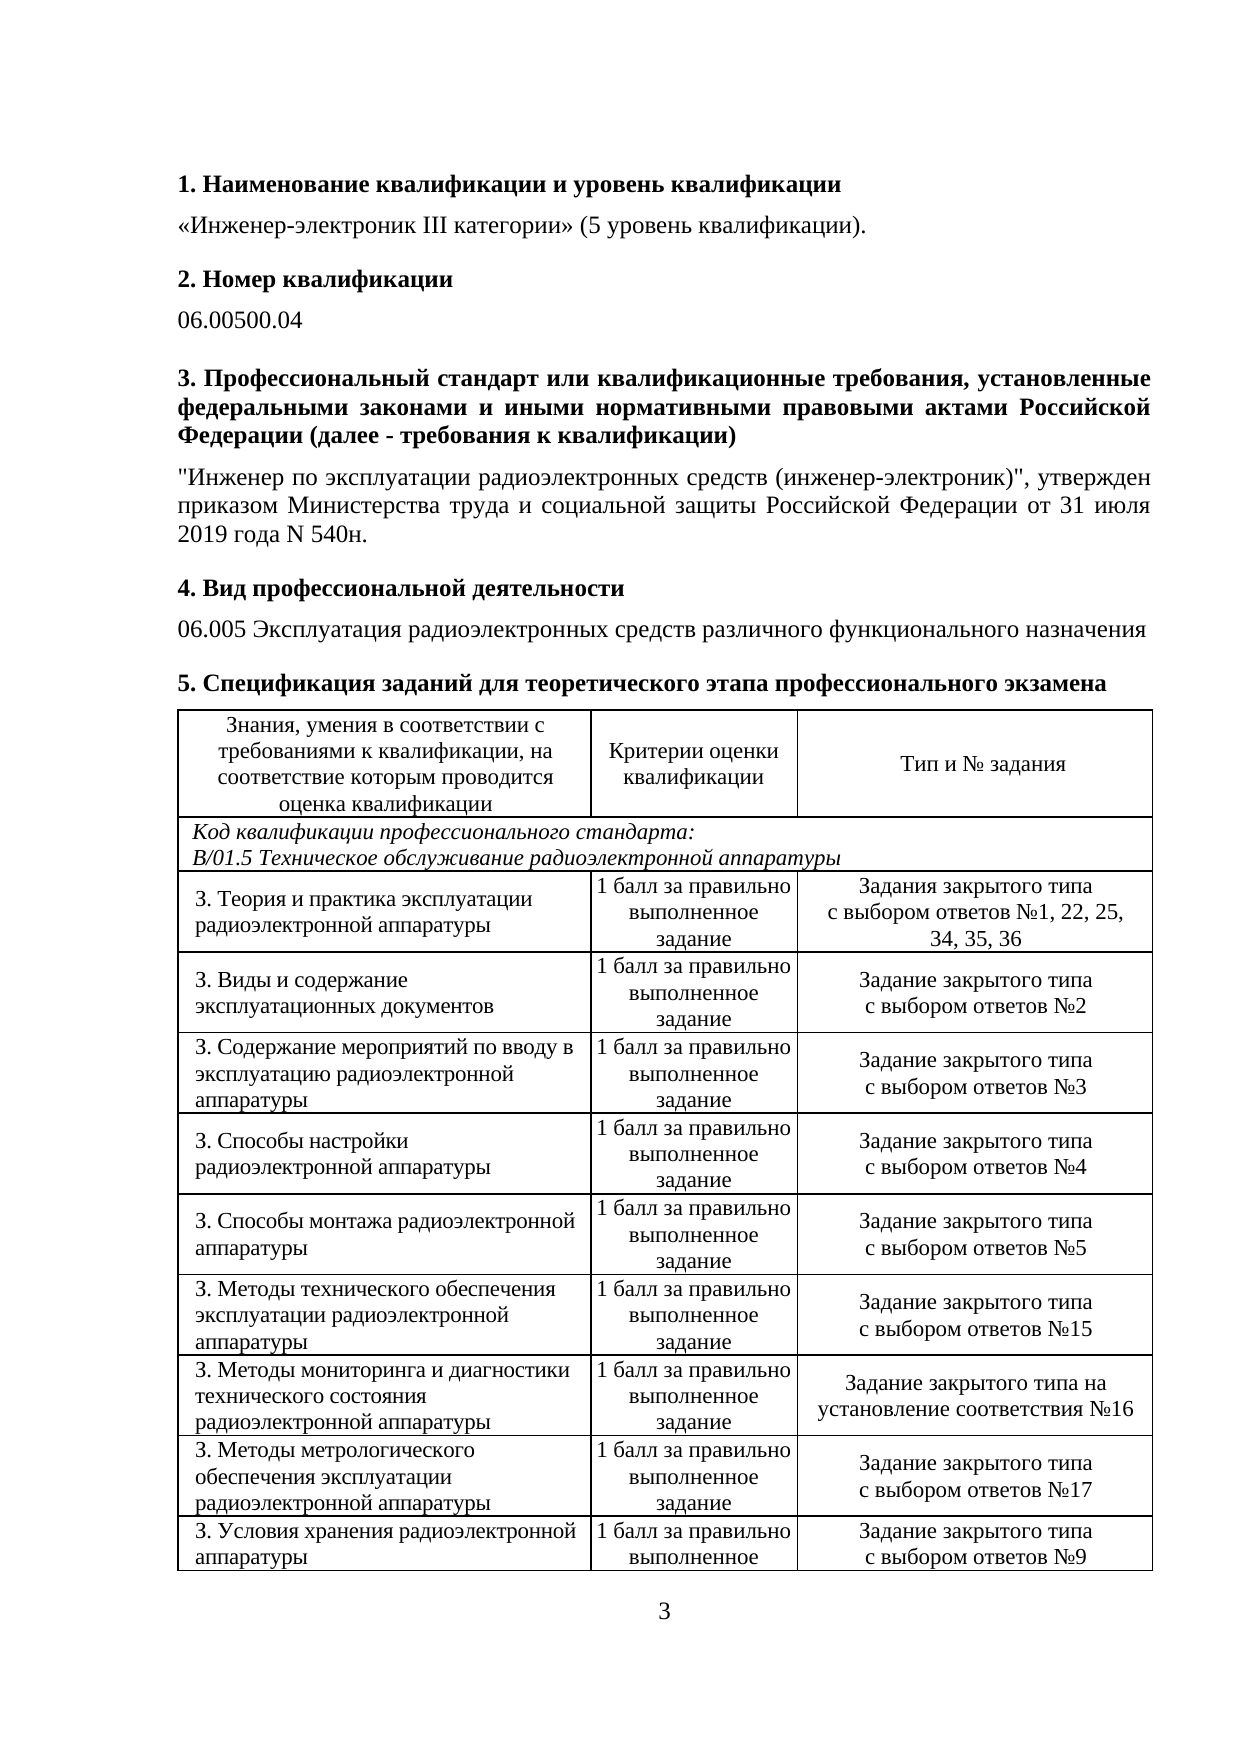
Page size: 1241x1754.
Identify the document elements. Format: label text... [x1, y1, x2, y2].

table_cell 1 балл за правильно выполненное задание [592, 1195, 797, 1273]
table_header Знания, умения в соответствии с требованиями к квалификации, на соответствие которым проводится оценка квалификации [179, 711, 590, 816]
table_cell 1 балл за правильно выполненное задание [592, 872, 797, 951]
text 06.00500.04 [177, 305, 1152, 334]
table_cell Задание закрытого типа с выбором ответов №5 [798, 1195, 1152, 1273]
table_cell Задание закрытого типа с выбором ответов №4 [798, 1114, 1152, 1193]
table_cell З. Методы технического обеспечения эксплуатации радиоэлектронной аппаратуры [179, 1275, 590, 1354]
table_cell 1 балл за правильно выполненное задание [592, 1033, 797, 1112]
table_cell З. Виды и содержание эксплуатационных документов [179, 953, 590, 1032]
table_cell Задание закрытого типа с выбором ответов №17 [798, 1436, 1152, 1515]
table_cell З. Условия хранения радиоэлектронной аппаратуры [179, 1517, 590, 1570]
table_cell 1 балл за правильно выполненное задание [592, 1275, 797, 1354]
table_cell З. Теория и практика эксплуатации радиоэлектронной аппаратуры [179, 872, 590, 951]
table_cell З. Методы метрологического обеспечения эксплуатации радиоэлектронной аппаратуры [179, 1436, 590, 1515]
text «Инженер-электроник III категории» (5 уровень квалификации). [177, 210, 1152, 239]
table_cell 1 балл за правильно выполненное задание [592, 1436, 797, 1515]
table_cell З. Содержание мероприятий по вводу в эксплуатацию радиоэлектронной аппаратуры [179, 1033, 590, 1112]
table_cell Задания закрытого типа с выбором ответов №1, 22, 25, 34, 35, 36 [798, 872, 1152, 951]
subtitle 3. Профессиональный стандарт или квалификационные требования, установленные федеральными законами и иными нормативными правовыми актами Российской Федерации (далее - требования к квалификации) [177, 363, 1152, 449]
table_header Критерии оценки квалификации [592, 711, 797, 816]
table_cell З. Способы монтажа радиоэлектронной аппаратуры [179, 1195, 590, 1273]
text 06.005 Эксплуатация радиоэлектронных средств различного функционального назначения [177, 614, 1152, 643]
table_cell Задание закрытого типа на установление соответствия №16 [798, 1356, 1152, 1435]
subtitle 1. Наименование квалификации и уровень квалификации [177, 169, 1152, 197]
table_cell Код квалификации профессионального стандарта: B/01.5 Техническое обслуживание радиоэлектронной аппаратуры [179, 818, 1152, 870]
table_header Тип и № задания [798, 711, 1152, 816]
table_cell 1 балл за правильно выполненное задание [592, 1114, 797, 1193]
table_cell З. Методы мониторинга и диагностики технического состояния радиоэлектронной аппаратуры [179, 1356, 590, 1435]
text "Инженер по эксплуатации радиоэлектронных средств (инженер-электроник)", утвержден приказом Министерства труда и социальной защиты Российской Федерации от 31 июля 2019 года N 540н. [177, 462, 1152, 548]
table_cell Задание закрытого типа с выбором ответов №2 [798, 953, 1152, 1032]
table_cell Задание закрытого типа с выбором ответов №15 [798, 1275, 1152, 1354]
subtitle 2. Номер квалификации [177, 264, 1152, 292]
table_cell 1 балл за правильно выполненное задание [592, 1517, 797, 1570]
subtitle 4. Вид профессиональной деятельности [177, 573, 1152, 602]
table_cell 1 балл за правильно выполненное задание [592, 1356, 797, 1435]
table_cell Задание закрытого типа с выбором ответов №3 [798, 1033, 1152, 1112]
table_cell 1 балл за правильно выполненное задание [592, 953, 797, 1032]
table_cell З. Способы настройки радиоэлектронной аппаратуры [179, 1114, 590, 1193]
table_cell Задание закрытого типа с выбором ответов №9 [798, 1517, 1152, 1570]
subtitle 5. Спецификация заданий для теоретического этапа профессионального экзамена [177, 668, 1152, 697]
